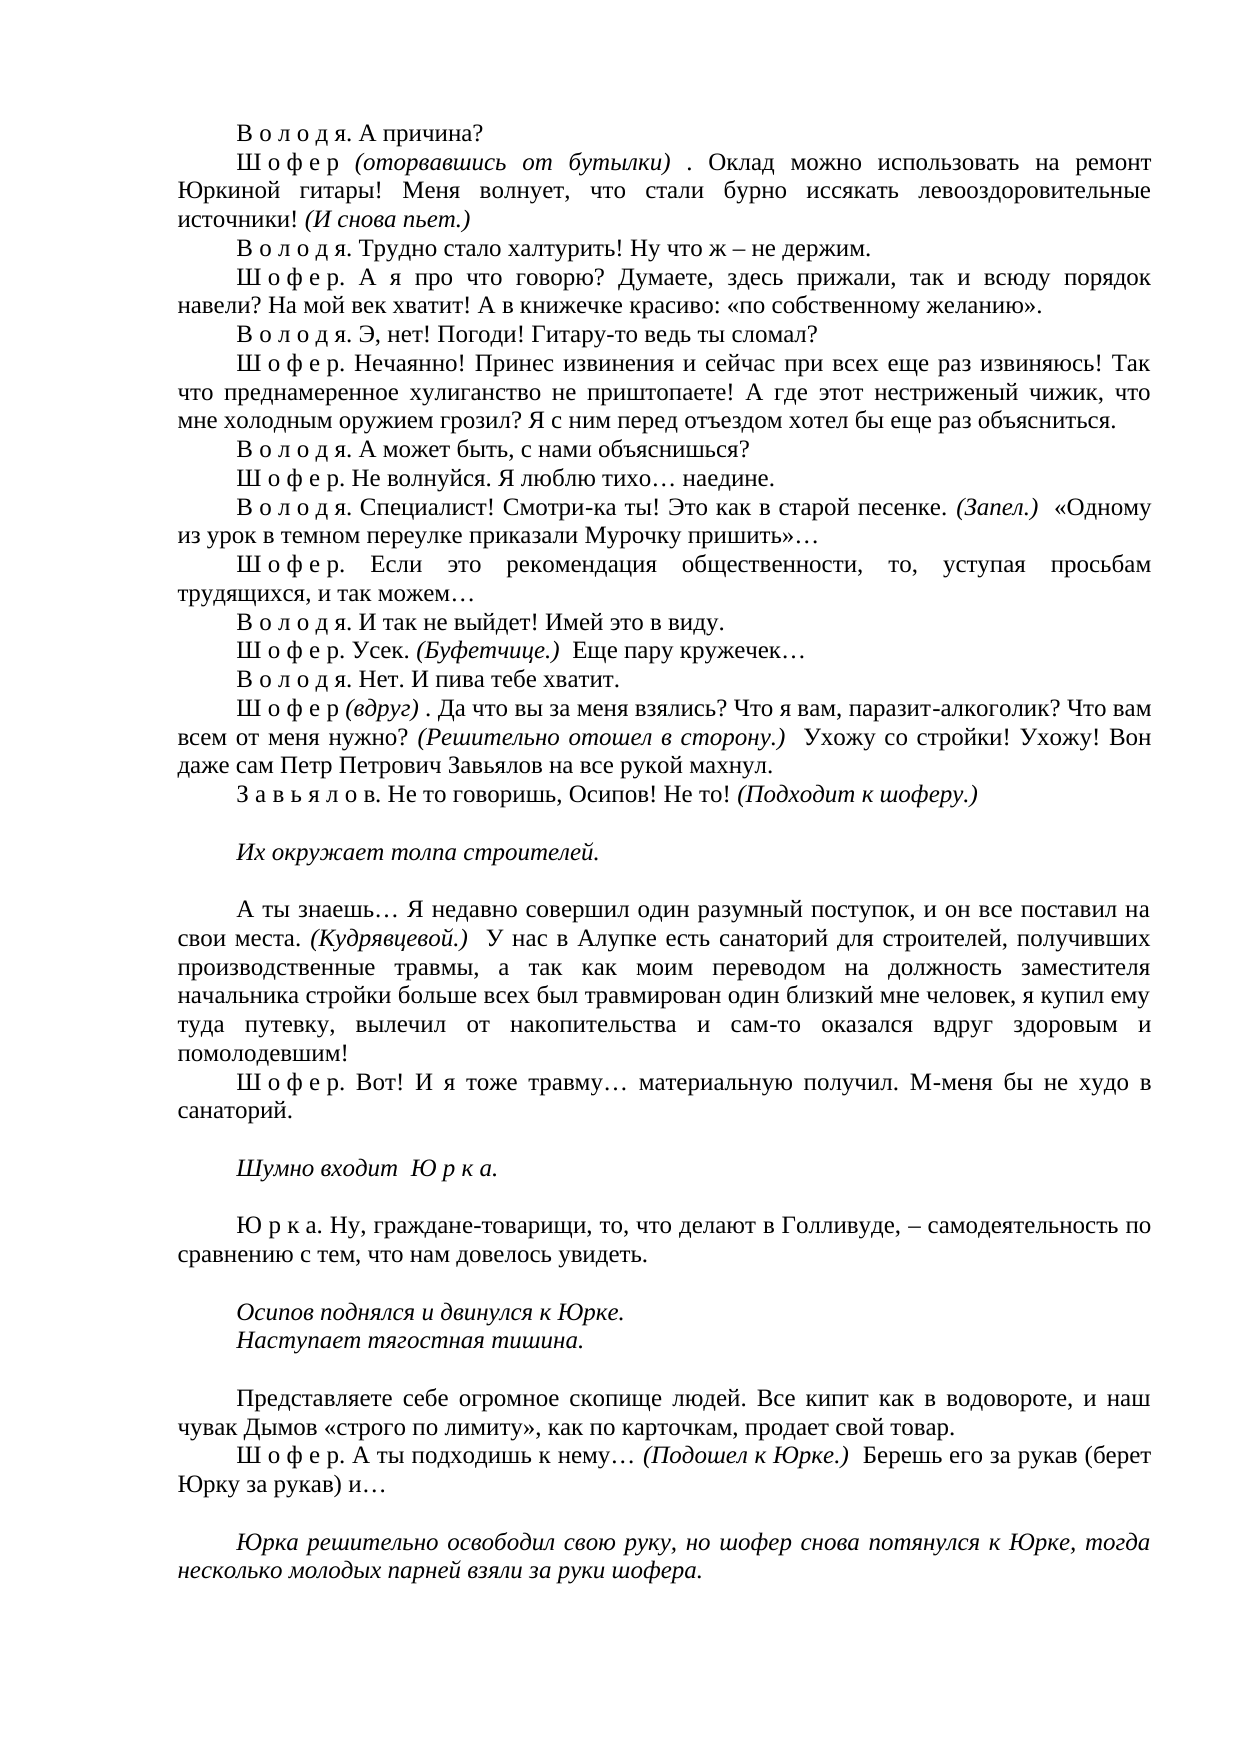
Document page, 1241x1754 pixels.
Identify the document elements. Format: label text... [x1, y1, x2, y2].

text А ты знаешь… Я недавно совершил один разумный поступок, и он все поставил на свои места. (Кудрявцевой.) У нас в Алупке есть санаторий для строителей, получивших производственные травмы, а так как моим переводом на должность заместителя начальника стройки больше всех был травмирован один близкий мне человек, я купил ему туда путевку, вылечил от накопительства и сам-то оказался вдруг здоровым и помолодевшим! [177, 894, 1152, 1067]
text Шумно входит Ю р к а. [177, 1153, 1152, 1182]
text В о л о д я. А может быть, с нами объяснишься? [177, 434, 1152, 463]
text Ш о ф е р. Усек. (Буфетчице.) Еще пару кружечек… [177, 636, 1152, 664]
text Ш о ф е р. Вот! И я тоже травму… материальную получил. М-меня бы не худо в санаторий. [177, 1067, 1152, 1124]
text Ш о ф е р. Нечаянно! Принес извинения и сейчас при всех еще раз извиняюсь! Так что преднамеренное хулиганство не приштопаете! А где этот нестриженый чижик, что мне холодным оружием грозил? Я с ним перед отъездом хотел бы еще раз объясниться. [177, 348, 1152, 434]
text Ш о ф е р. Если это рекомендация общественности, то, уступая просьбам трудящихся, и так можем… [177, 549, 1152, 607]
text Ш о ф е р. А я про что говорю? Думаете, здесь прижали, так и всюду порядок навели? На мой век хватит! А в книжечке красиво: «по собственному желанию». [177, 262, 1152, 319]
text Их окружает толпа строителей. [177, 837, 1152, 866]
text В о л о д я. Нет. И пива тебе хватит. [177, 664, 1152, 693]
text В о л о д я. А причина? [177, 118, 1152, 147]
text Ш о ф е р (вдруг) . Да что вы за меня взялись? Что я вам, паразит-алкоголик? Что вам всем от меня нужно? (Решительно отошел в сторону.) Ухожу со стройки! Ухожу! Вон даже сам Петр Петрович Завьялов на все рукой махнул. [177, 693, 1152, 779]
text Наступает тягостная тишина. [177, 1326, 1152, 1354]
text Ю р к а. Ну, граждане-товарищи, то, что делают в Голливуде, – самодеятельность по сравнению с тем, что нам довелось увидеть. [177, 1211, 1152, 1268]
text В о л о д я. И так не выйдет! Имей это в виду. [177, 607, 1152, 636]
text Ш о ф е р. А ты подходишь к нему… (Подошел к Юрке.) Берешь его за рукав (берет Юрку за рукав) и… [177, 1441, 1152, 1498]
text В о л о д я. Трудно стало халтурить! Ну что ж – не держим. [177, 233, 1152, 262]
text Представляете себе огромное скопище людей. Все кипит как в водовороте, и наш чувак Дымов «строго по лимиту», как по карточкам, продает свой товар. [177, 1383, 1152, 1441]
text Ш о ф е р. Не волнуйся. Я люблю тихо… наедине. [177, 463, 1152, 492]
text Осипов поднялся и двинулся к Юрке. [177, 1297, 1152, 1326]
text Ш о ф е р (оторвавшись от бутылки) . Оклад можно использовать на ремонт Юркиной гитары! Меня волнует, что стали бурно иссякать левооздоровительные источники! (И снова пьет.) [177, 147, 1152, 233]
text З а в ь я л о в. Не то говоришь, Осипов! Не то! (Подходит к шоферу.) [177, 779, 1152, 808]
text В о л о д я. Специалист! Смотри-ка ты! Это как в старой песенке. (Запел.) «Одному из урок в темном переулке приказали Мурочку пришить»… [177, 492, 1152, 549]
text Юрка решительно освободил свою руку, но шофер снова потянулся к Юрке, тогда несколько молодых парней взяли за руки шофера. [177, 1527, 1152, 1584]
text В о л о д я. Э, нет! Погоди! Гитару-то ведь ты сломал? [177, 319, 1152, 348]
